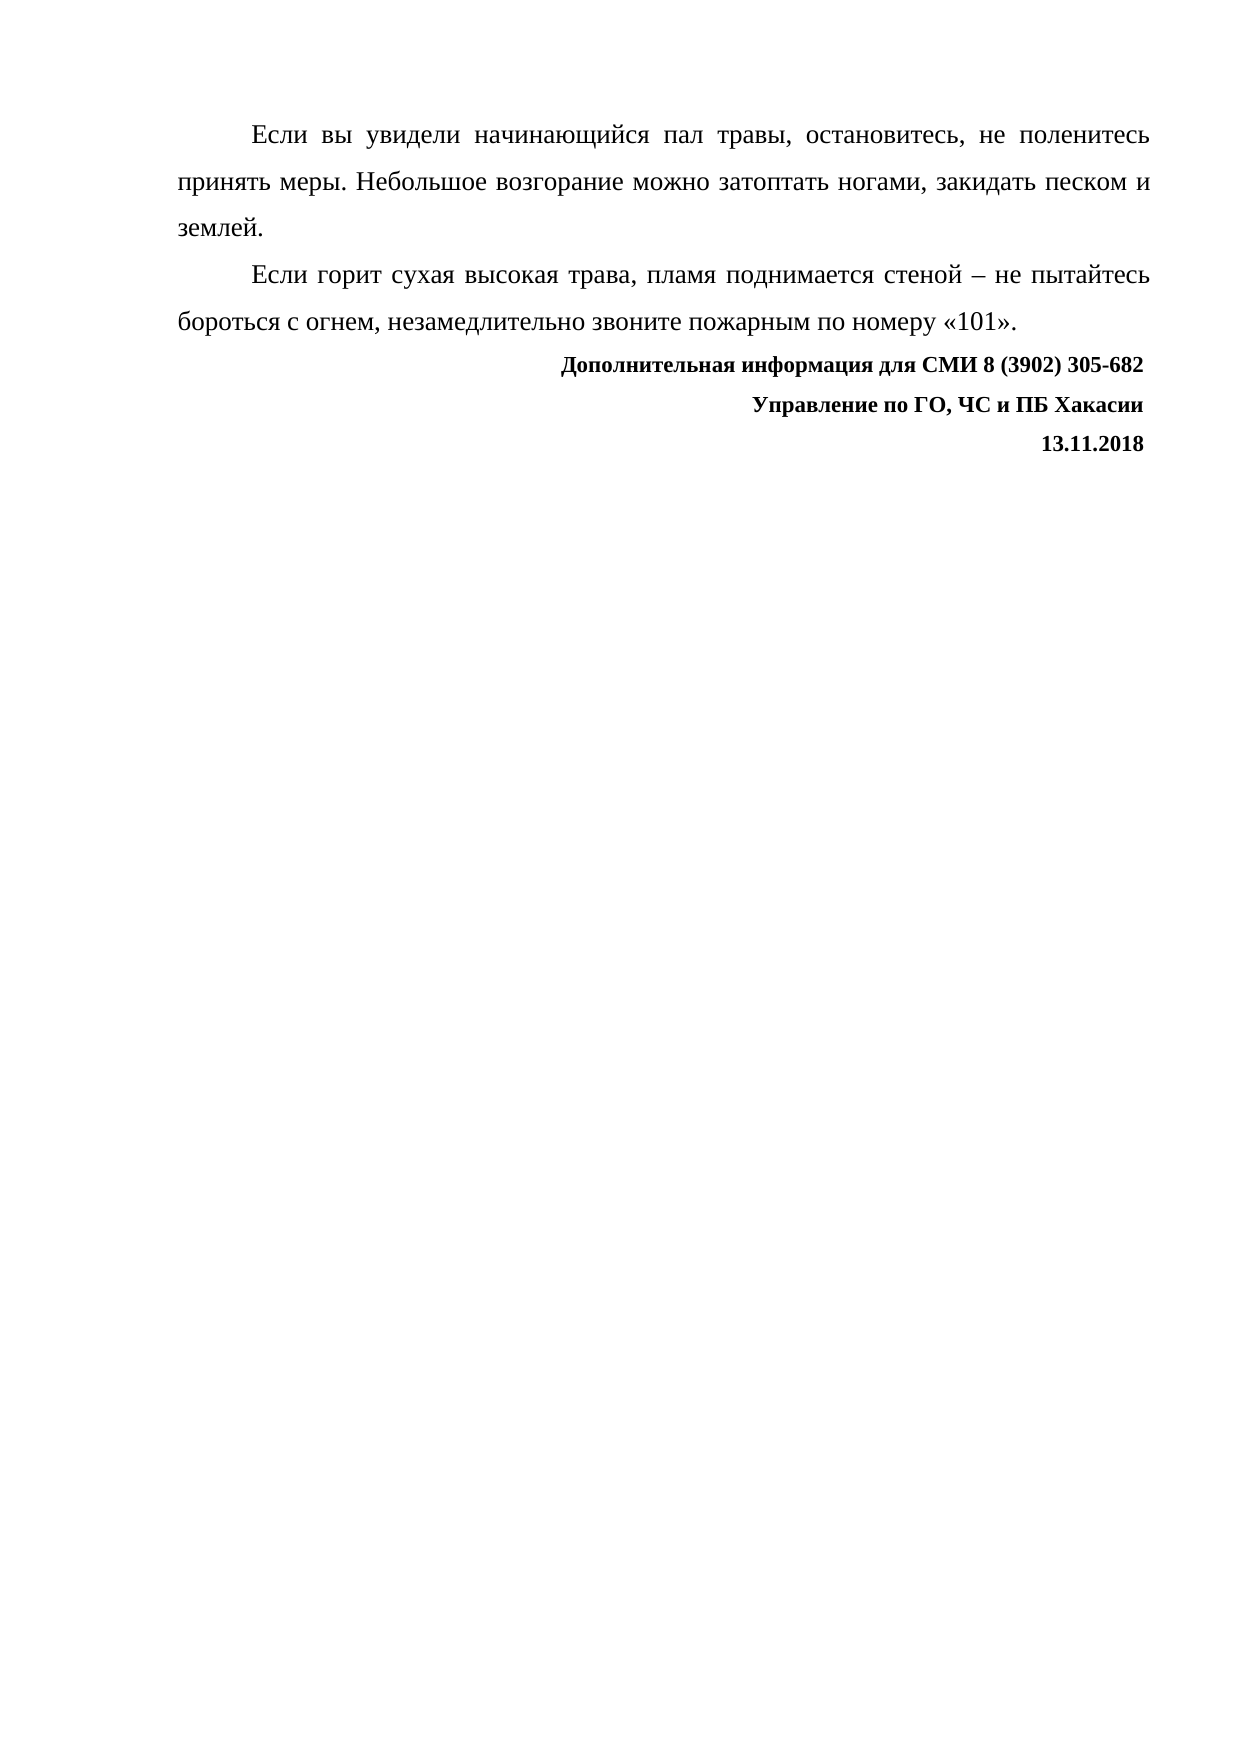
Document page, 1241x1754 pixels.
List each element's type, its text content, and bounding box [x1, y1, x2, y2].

text Если горит сухая высокая трава, пламя поднимается стеной – не пытайтесь бороться с огнем, незамедлительно звоните пожарным по номеру «101». [177, 258, 1152, 336]
text 13.11.2018 [185, 430, 1144, 457]
text Управление по ГО, ЧС и ПБ Хакасии [185, 391, 1144, 417]
text Если вы увидели начинающийся пал травы, остановитесь, не поленитесь принять меры. Небольшое возгорание можно затоптать ногами, закидать песком и землей. [177, 118, 1152, 243]
text Дополнительная информация для СМИ 8 (3902) 305-682 [185, 351, 1144, 378]
